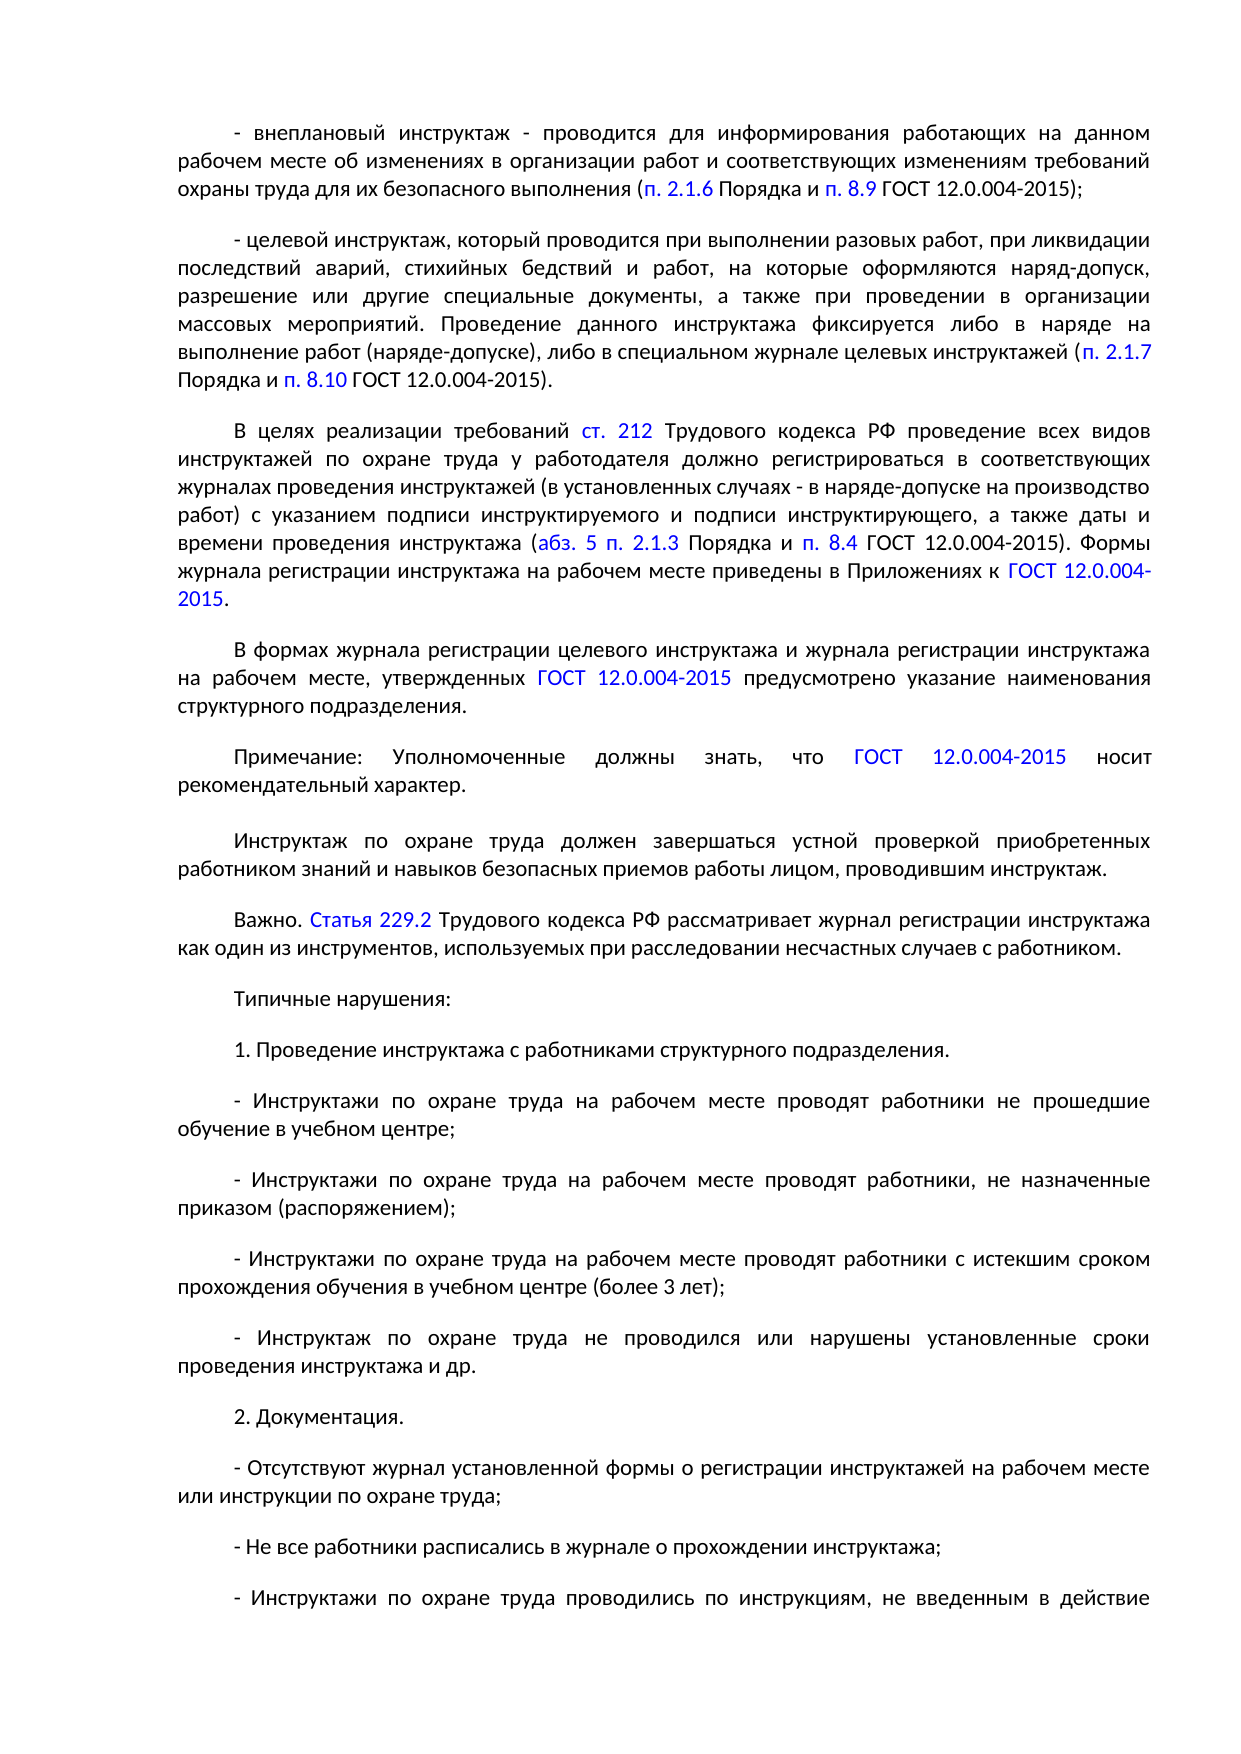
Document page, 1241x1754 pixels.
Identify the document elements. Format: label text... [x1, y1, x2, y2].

text В целях реализации требований ст. 212 Трудового кодекса РФ проведение всех видов инструктажей по охране труда у работодателя должно регистрироваться в соответствующих журналах проведения инструктажей (в установленных случаях - в наряде-допуске на производство работ) с указанием подписи инструктируемого и подписи инструктирующего, а также даты и времени проведения инструктажа (абз. 5 п. 2.1.3 Порядка и п. 8.4 ГОСТ 12.0.004-2015). Формы журнала регистрации инструктажа на рабочем месте приведены в Приложениях к ГОСТ 12.0.004-2015. [177, 416, 1152, 612]
text - целевой инструктаж, который проводится при выполнении разовых работ, при ликвидации последствий аварий, стихийных бедствий и работ, на которые оформляются наряд-допуск, разрешение или другие специальные документы, а также при проведении в организации массовых мероприятий. Проведение данного инструктажа фиксируется либо в наряде на выполнение работ (наряде-допуске), либо в специальном журнале целевых инструктажей (п. 2.1.7 Порядка и п. 8.10 ГОСТ 12.0.004-2015). [177, 225, 1152, 393]
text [177, 1583, 1152, 1611]
text Инструктаж по охране труда должен завершаться устной проверкой приобретенных работником знаний и навыков безопасных приемов работы лицом, проводившим инструктаж. [177, 826, 1152, 882]
text В формах журнала регистрации целевого инструктажа и журнала регистрации инструктажа на рабочем месте, утвержденных ГОСТ 12.0.004-2015 предусмотрено указание наименования структурного подразделения. [177, 635, 1152, 719]
text - Инструктаж по охране труда не проводился или нарушены установленные сроки проведения инструктажа и др. [177, 1323, 1152, 1379]
text 2. Документация. [177, 1402, 1152, 1430]
text - Отсутствуют журнал установленной формы о регистрации инструктажей на рабочем месте или инструкции по охране труда; [177, 1453, 1152, 1509]
text - Инструктажи по охране труда на рабочем месте проводят работники с истекшим сроком прохождения обучения в учебном центре (более 3 лет); [177, 1244, 1152, 1300]
text - Инструктажи по охране труда на рабочем месте проводят работники не прошедшие обучение в учебном центре; [177, 1086, 1152, 1142]
text Важно. Статья 229.2 Трудового кодекса РФ рассматривает журнал регистрации инструктажа как один из инструментов, используемых при расследовании несчастных случаев с работником. [177, 905, 1152, 961]
text - Инструктажи по охране труда на рабочем месте проводят работники, не назначенные приказом (распоряжением); [177, 1165, 1152, 1221]
text Примечание: Уполномоченные должны знать, что ГОСТ 12.0.004-2015 носит рекомендательный характер. [177, 742, 1152, 798]
text - Не все работники расписались в журнале о прохождении инструктажа; [177, 1532, 1152, 1560]
text - внеплановый инструктаж - проводится для информирования работающих на данном рабочем месте об изменениях в организации работ и соответствующих изменениям требований охраны труда для их безопасного выполнения (п. 2.1.6 Порядка и п. 8.9 ГОСТ 12.0.004-2015); [177, 118, 1152, 202]
text Типичные нарушения: [177, 984, 1152, 1012]
text 1. Проведение инструктажа с работниками структурного подразделения. [177, 1035, 1152, 1063]
